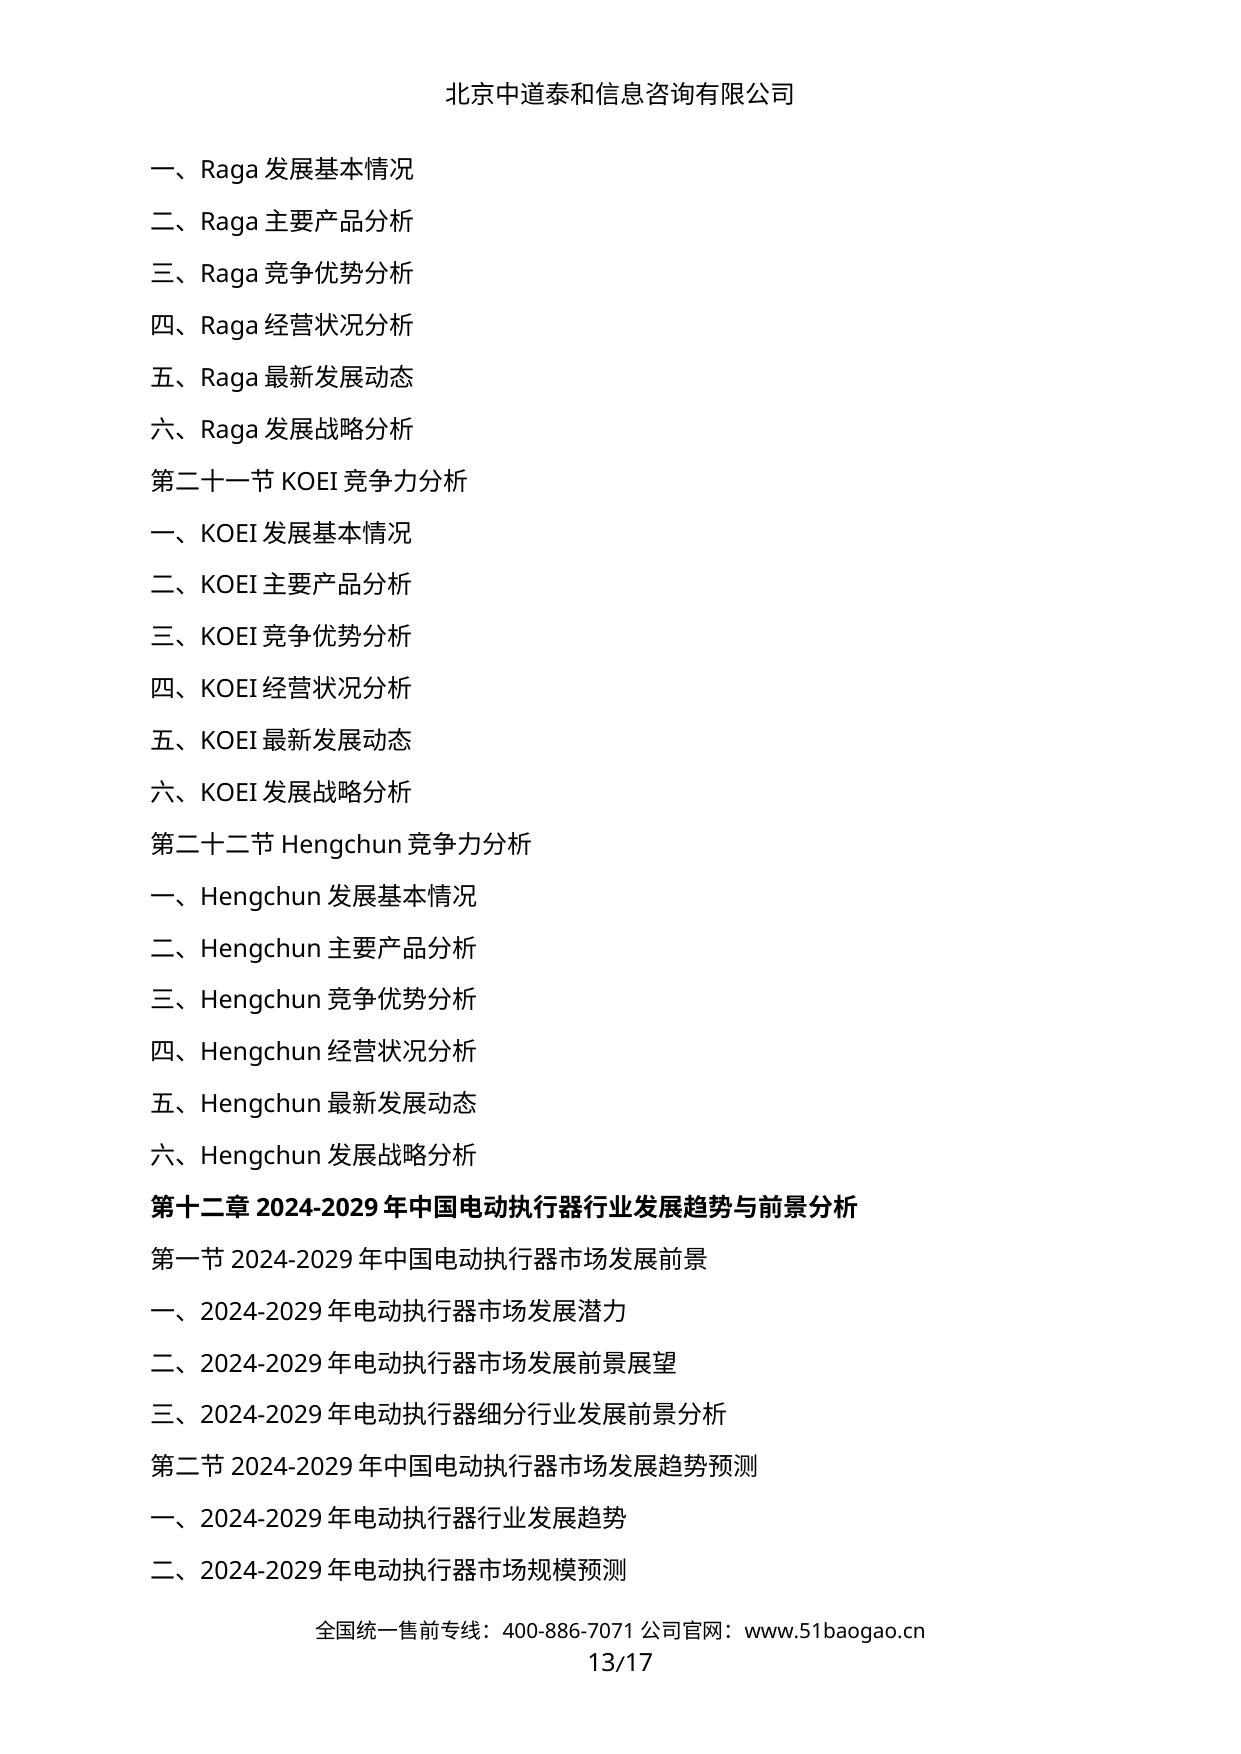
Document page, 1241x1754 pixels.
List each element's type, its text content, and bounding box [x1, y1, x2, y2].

text 二、Raga主要产品分析 [150, 202, 1090, 238]
text 五、Hengchun最新发展动态 [150, 1084, 1090, 1120]
text 一、Hengchun发展基本情况 [150, 876, 1090, 912]
text 三、KOEI竞争优势分析 [150, 617, 1090, 653]
text 六、Hengchun发展战略分析 [150, 1136, 1090, 1172]
text 四、KOEI经营状况分析 [150, 669, 1090, 705]
text 二、2024-2029年电动执行器市场规模预测 [150, 1551, 1090, 1587]
text 三、Raga竞争优势分析 [150, 254, 1090, 290]
text 第二节 2024-2029年中国电动执行器市场发展趋势预测 [150, 1447, 1090, 1483]
text 第十二章 2024-2029年中国电动执行器行业发展趋势与前景分析 [150, 1187, 1090, 1224]
text 第一节 2024-2029年中国电动执行器市场发展前景 [150, 1239, 1090, 1276]
text 六、Raga发展战略分析 [150, 409, 1090, 446]
text 一、2024-2029年电动执行器市场发展潜力 [150, 1291, 1090, 1327]
text 四、Raga经营状况分析 [150, 306, 1090, 342]
text 六、KOEI发展战略分析 [150, 772, 1090, 809]
text 五、KOEI最新发展动态 [150, 721, 1090, 757]
text 四、Hengchun经营状况分析 [150, 1032, 1090, 1068]
text 一、2024-2029年电动执行器行业发展趋势 [150, 1499, 1090, 1535]
text 二、Hengchun主要产品分析 [150, 928, 1090, 964]
text 三、Hengchun竞争优势分析 [150, 980, 1090, 1016]
text 二、KOEI主要产品分析 [150, 565, 1090, 601]
text 一、KOEI发展基本情况 [150, 513, 1090, 549]
text 三、2024-2029年电动执行器细分行业发展前景分析 [150, 1395, 1090, 1431]
text 第二十二节 Hengchun竞争力分析 [150, 824, 1090, 861]
text 第二十一节 KOEI竞争力分析 [150, 461, 1090, 497]
text 五、Raga最新发展动态 [150, 357, 1090, 394]
text 一、Raga发展基本情况 [150, 150, 1090, 186]
text 二、2024-2029年电动执行器市场发展前景展望 [150, 1343, 1090, 1379]
